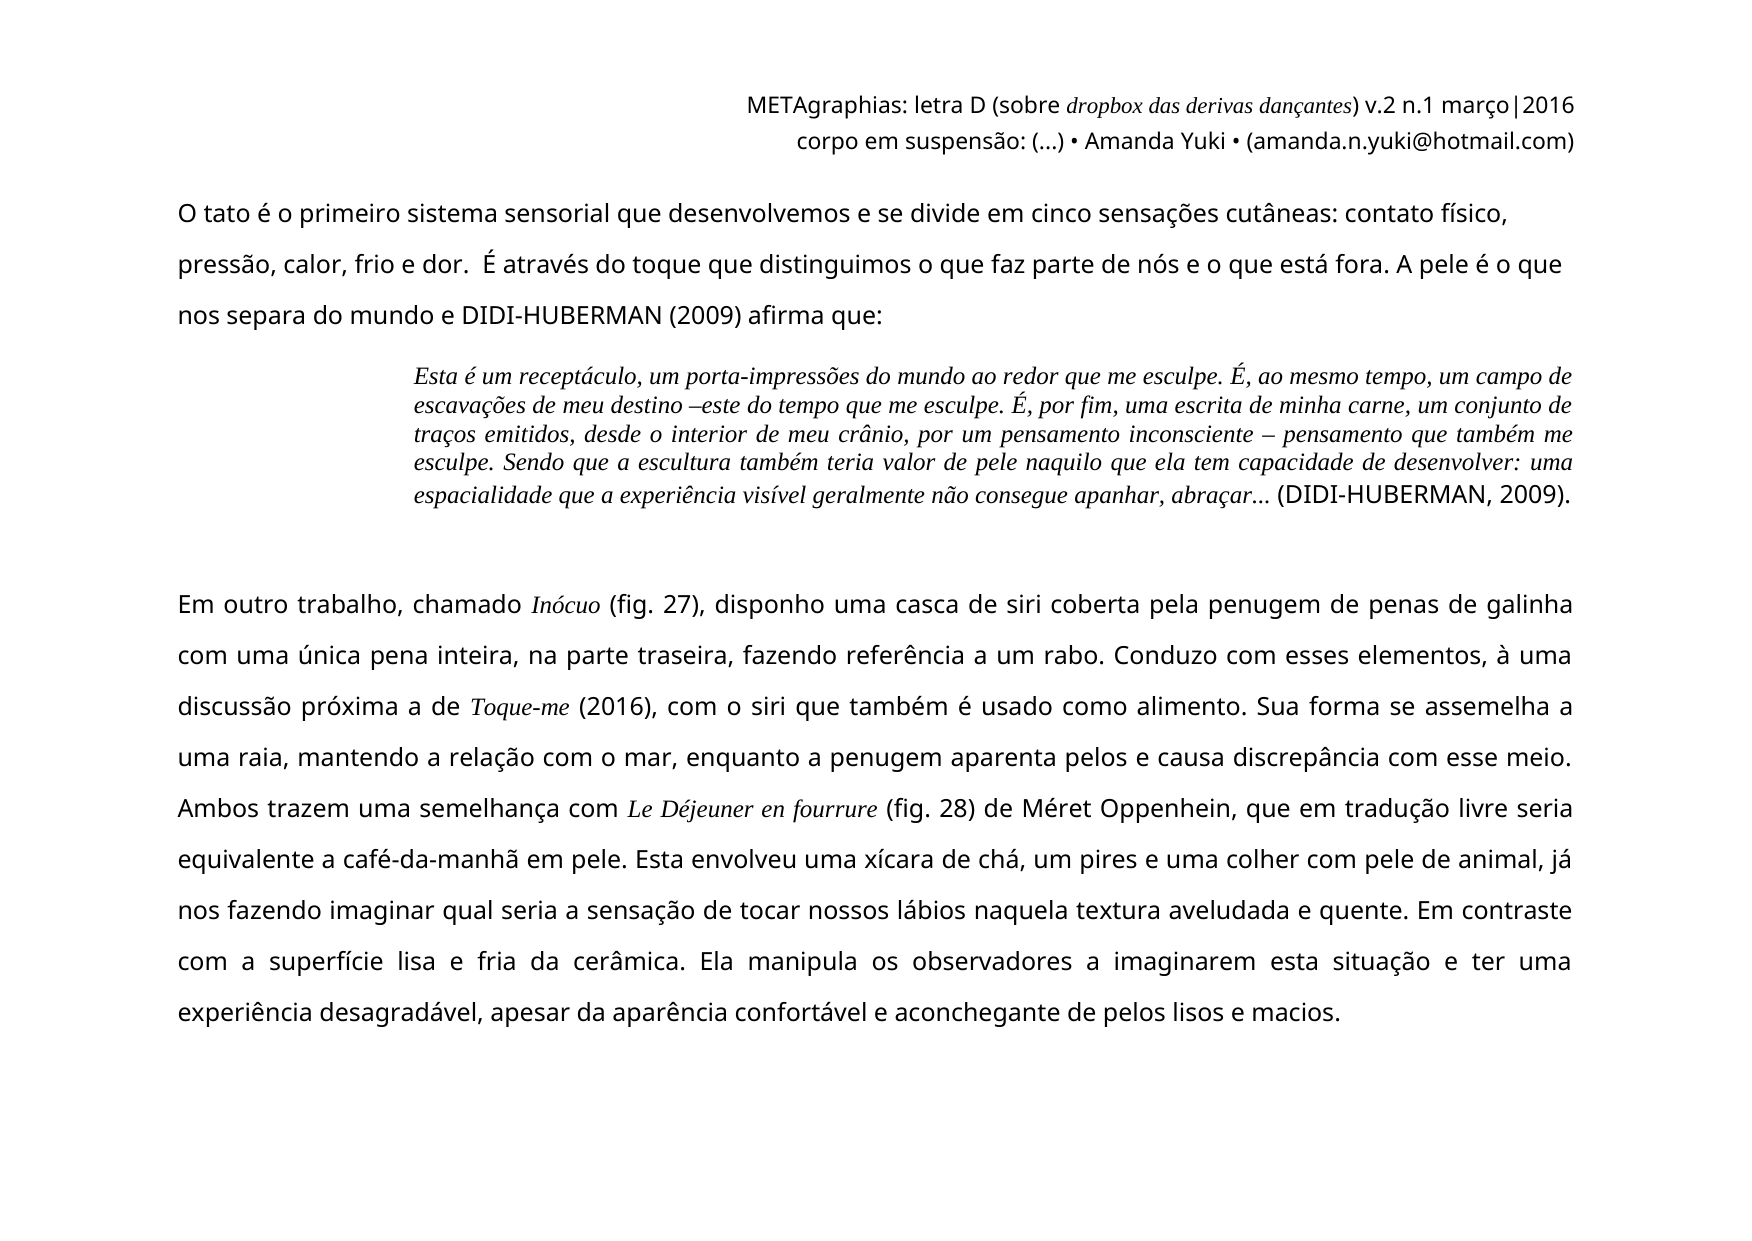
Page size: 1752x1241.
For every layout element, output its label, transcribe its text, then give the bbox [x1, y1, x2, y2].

text Esta é um receptáculo, um porta-impressões do mundo ao redor que me esculpe. É, ao mesmo tempo, um campo de escavações de meu destino –este do tempo que me esculpe. É, por fim, uma escrita de minha carne, um conjunto de traços emitidos, desde o interior de meu crânio, por um pensamento inconsciente – pensamento que também me esculpe. Sendo que a escultura também teria valor de pele naquilo que ela tem capacidade de desenvolver: uma espacialidade que a experiência visível geralmente não consegue apanhar, abraçar... (DIDI-HUBERMAN, 2009). [413, 361, 1574, 510]
text O tato é o primeiro sistema sensorial que desenvolvemos e se divide em cinco sensações cutâneas: contato físico, pressão, calor, frio e dor. É através do toque que distinguimos o que faz parte de nós e o que está fora. A pele é o que nos separa do mundo e DIDI-HUBERMAN (2009) afirma que: [177, 196, 1574, 332]
text Em outro trabalho, chamado Inócuo (fig. 27), disponho uma casca de siri coberta pela penugem de penas de galinha com uma única pena inteira, na parte traseira, fazendo referência a um rabo. Conduzo com esses elementos, à uma discussão próxima a de Toque-me (2016), com o siri que também é usado como alimento. Sua forma se assemelha a uma raia, mantendo a relação com o mar, enquanto a penugem aparenta pelos e causa discrepância com esse meio. Ambos trazem uma semelhança com Le Déjeuner en fourrure (fig. 28) de Méret Oppenhein, que em tradução livre seria equivalente a café-da-manhã em pele. Esta envolveu uma xícara de chá, um pires e uma colher com pele de animal, já nos fazendo imaginar qual seria a sensação de tocar nossos lábios naquela textura aveludada e quente. Em contraste com a superfície lisa e fria da cerâmica. Ela manipula os observadores a imaginarem esta situação e ter uma experiência desagradável, apesar da aparência confortável e aconchegante de pelos lisos e macios. [177, 586, 1574, 1029]
